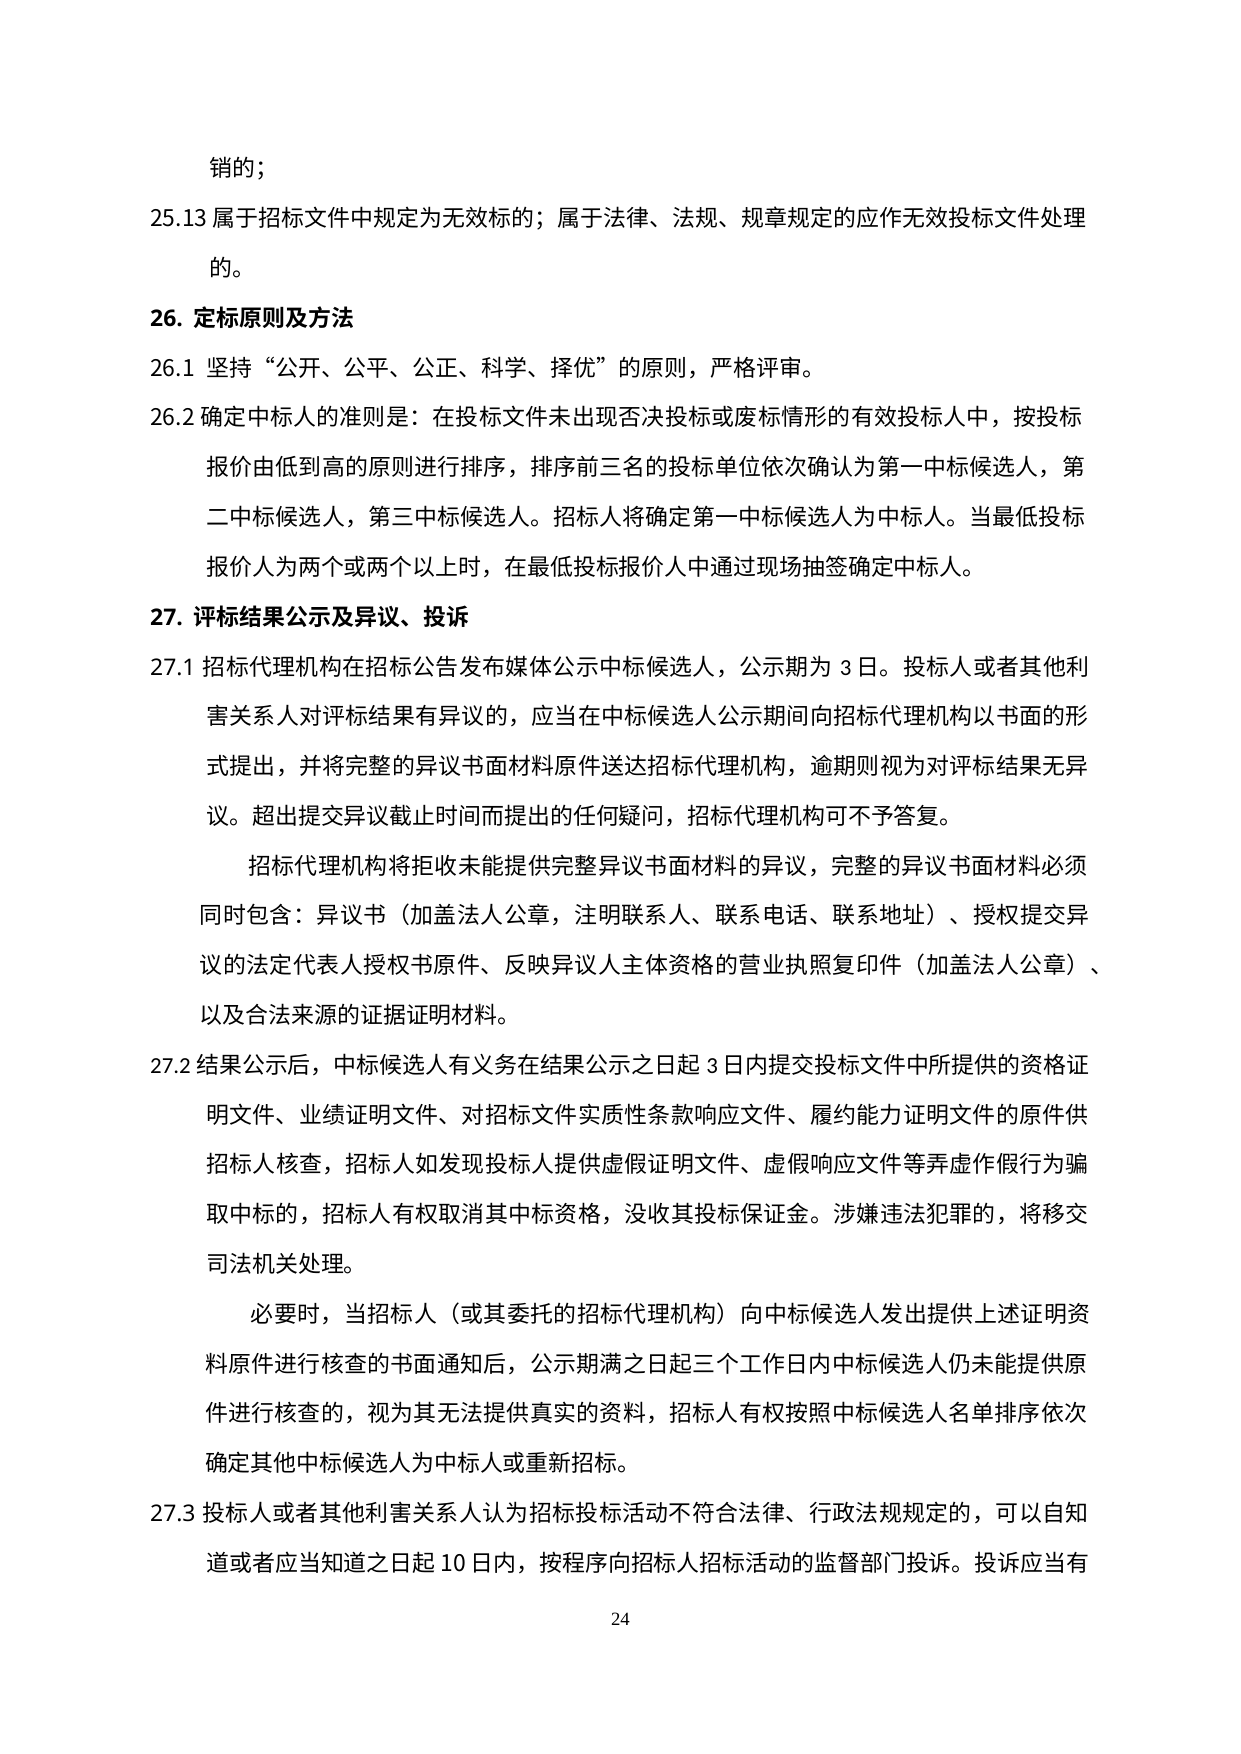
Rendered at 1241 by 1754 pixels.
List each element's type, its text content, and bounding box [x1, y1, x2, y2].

text 必要时，当招标人（或其委托的招标代理机构）向中标候选人发出提供上述证明资料原件进行核查的书面通知后，公示期满之日起三个工作日内中标候选人仍未能提供原件进行核查的，视为其无法提供真实的资料，招标人有权按照中标候选人名单排序依次确定其他中标候选人为中标人或重新招标。 [205, 1296, 1090, 1478]
text 26.2 确定中标人的准则是：在投标文件未出现否决投标或废标情形的有效投标人中，按投标报价由低到高的原则进行排序，排序前三名的投标单位依次确认为第一中标候选人，第二中标候选人，第三中标候选人。招标人将确定第一中标候选人为中标人。当最低投标报价人为两个或两个以上时，在最低投标报价人中通过现场抽签确定中标人。 [150, 399, 1085, 582]
list 定标原则及方法 [150, 299, 1090, 333]
text 26.1 坚持“公开、公平、公正、科学、择优”的原则，严格评审。 [150, 349, 1085, 383]
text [150, 150, 1088, 183]
text 27.1 招标代理机构在招标公告发布媒体公示中标候选人，公示期为3日。投标人或者其他利害关系人对评标结果有异议的，应当在中标候选人公示期间向招标代理机构以书面的形式提出，并将完整的异议书面材料原件送达招标代理机构，逾期则视为对评标结果无异议。超出提交异议截止时间而提出的任何疑问，招标代理机构可不予答复。 [150, 648, 1090, 831]
text 25.13属于招标文件中规定为无效标的；属于法律、法规、规章规定的应作无效投标文件处理的。 [150, 200, 1088, 283]
text 27.2 结果公示后，中标候选人有义务在结果公示之日起3日内提交投标文件中所提供的资格证明文件、业绩证明文件、对招标文件实质性条款响应文件、履约能力证明文件的原件供招标人核查，招标人如发现投标人提供虚假证明文件、虚假响应文件等弄虚作假行为骗取中标的，招标人有权取消其中标资格，没收其投标保证金。涉嫌违法犯罪的，将移交司法机关处理。 [150, 1047, 1090, 1279]
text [150, 1495, 1090, 1578]
text 招标代理机构将拒收未能提供完整异议书面材料的异议，完整的异议书面材料必须同时包含：异议书（加盖法人公章，注明联系人、联系电话、联系地址）、授权提交异议的法定代表人授权书原件、反映异议人主体资格的营业执照复印件（加盖法人公章）、以及合法来源的证据证明材料。 [199, 848, 1090, 1030]
list 评标结果公示及异议、投诉 [150, 598, 1090, 632]
